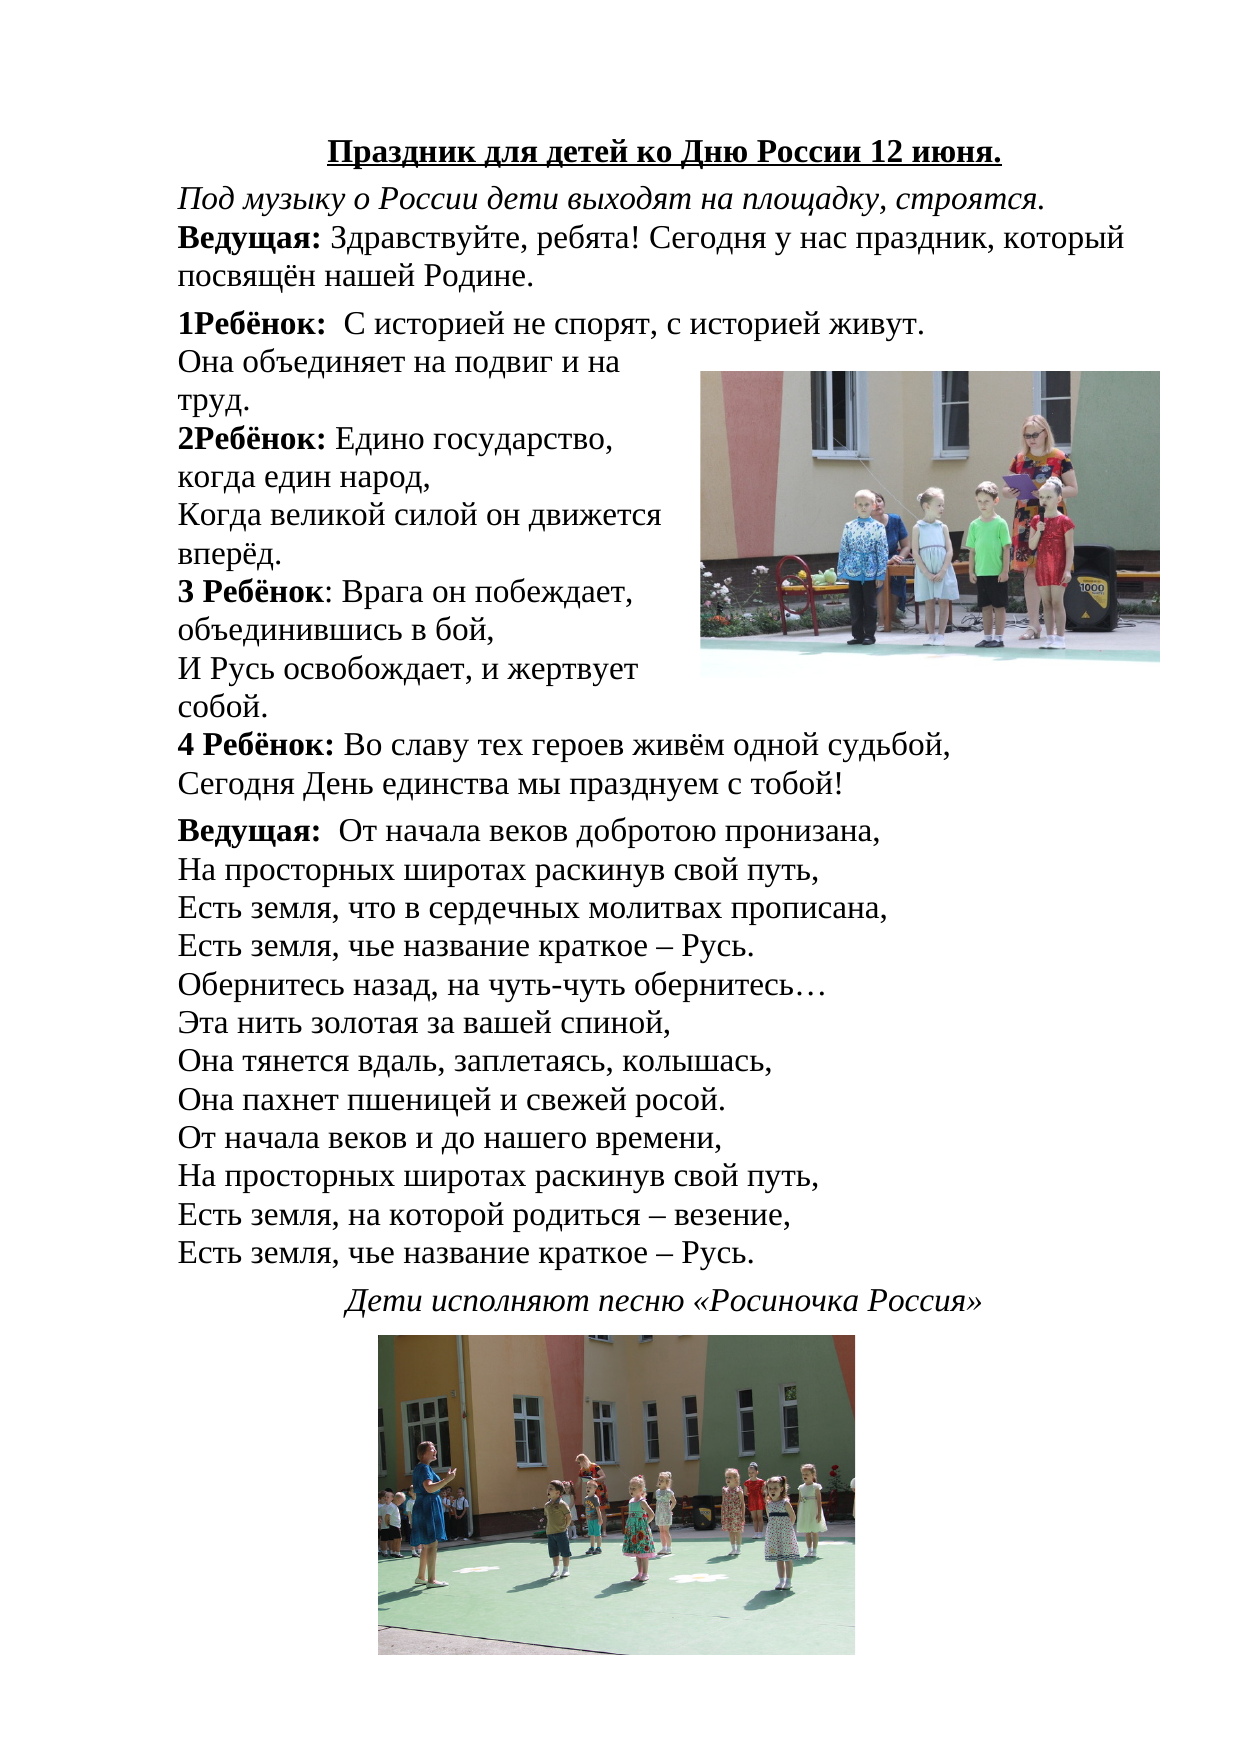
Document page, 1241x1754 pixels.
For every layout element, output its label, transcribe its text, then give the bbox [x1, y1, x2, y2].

text На просторных широтах раскинув свой путь, [177, 1156, 1152, 1194]
text Ведущая: От начала веков добротою пронизана, [177, 811, 1152, 849]
text Есть земля, чье название краткое – Русь. [177, 1232, 1152, 1271]
text Она пахнет пшеницей и свежей росой. [177, 1079, 1152, 1117]
text На просторных широтах раскинув свой путь, [177, 849, 1152, 887]
picture [700, 371, 1160, 678]
text Праздник для детей ко Дню России 12 июня. [177, 131, 1152, 169]
text Она тянется вдаль, заплетаясь, колышась, [177, 1041, 1152, 1079]
text Есть земля, что в сердечных молитвах прописана, [177, 887, 1152, 926]
text От начала веков и до нашего времени, [177, 1117, 1152, 1156]
picture [378, 1335, 856, 1655]
text Эта нить золотая за вашей спиной, [177, 1002, 1152, 1041]
text Дети исполняют песню «Росиночка Россия» [177, 1280, 1152, 1318]
text Под музыку о России дети выходят на площадку, строятся. Ведущая: Здравствуйте, ребята! Сегодня у нас праздник, который посвящён нашей Родине. [177, 179, 1152, 294]
text Есть земля, чье название краткое – Русь. [177, 926, 1152, 964]
text Обернитесь назад, на чуть-чуть обернитесь… [177, 964, 1152, 1002]
text Есть земля, на которой родиться – везение, [177, 1194, 1152, 1232]
